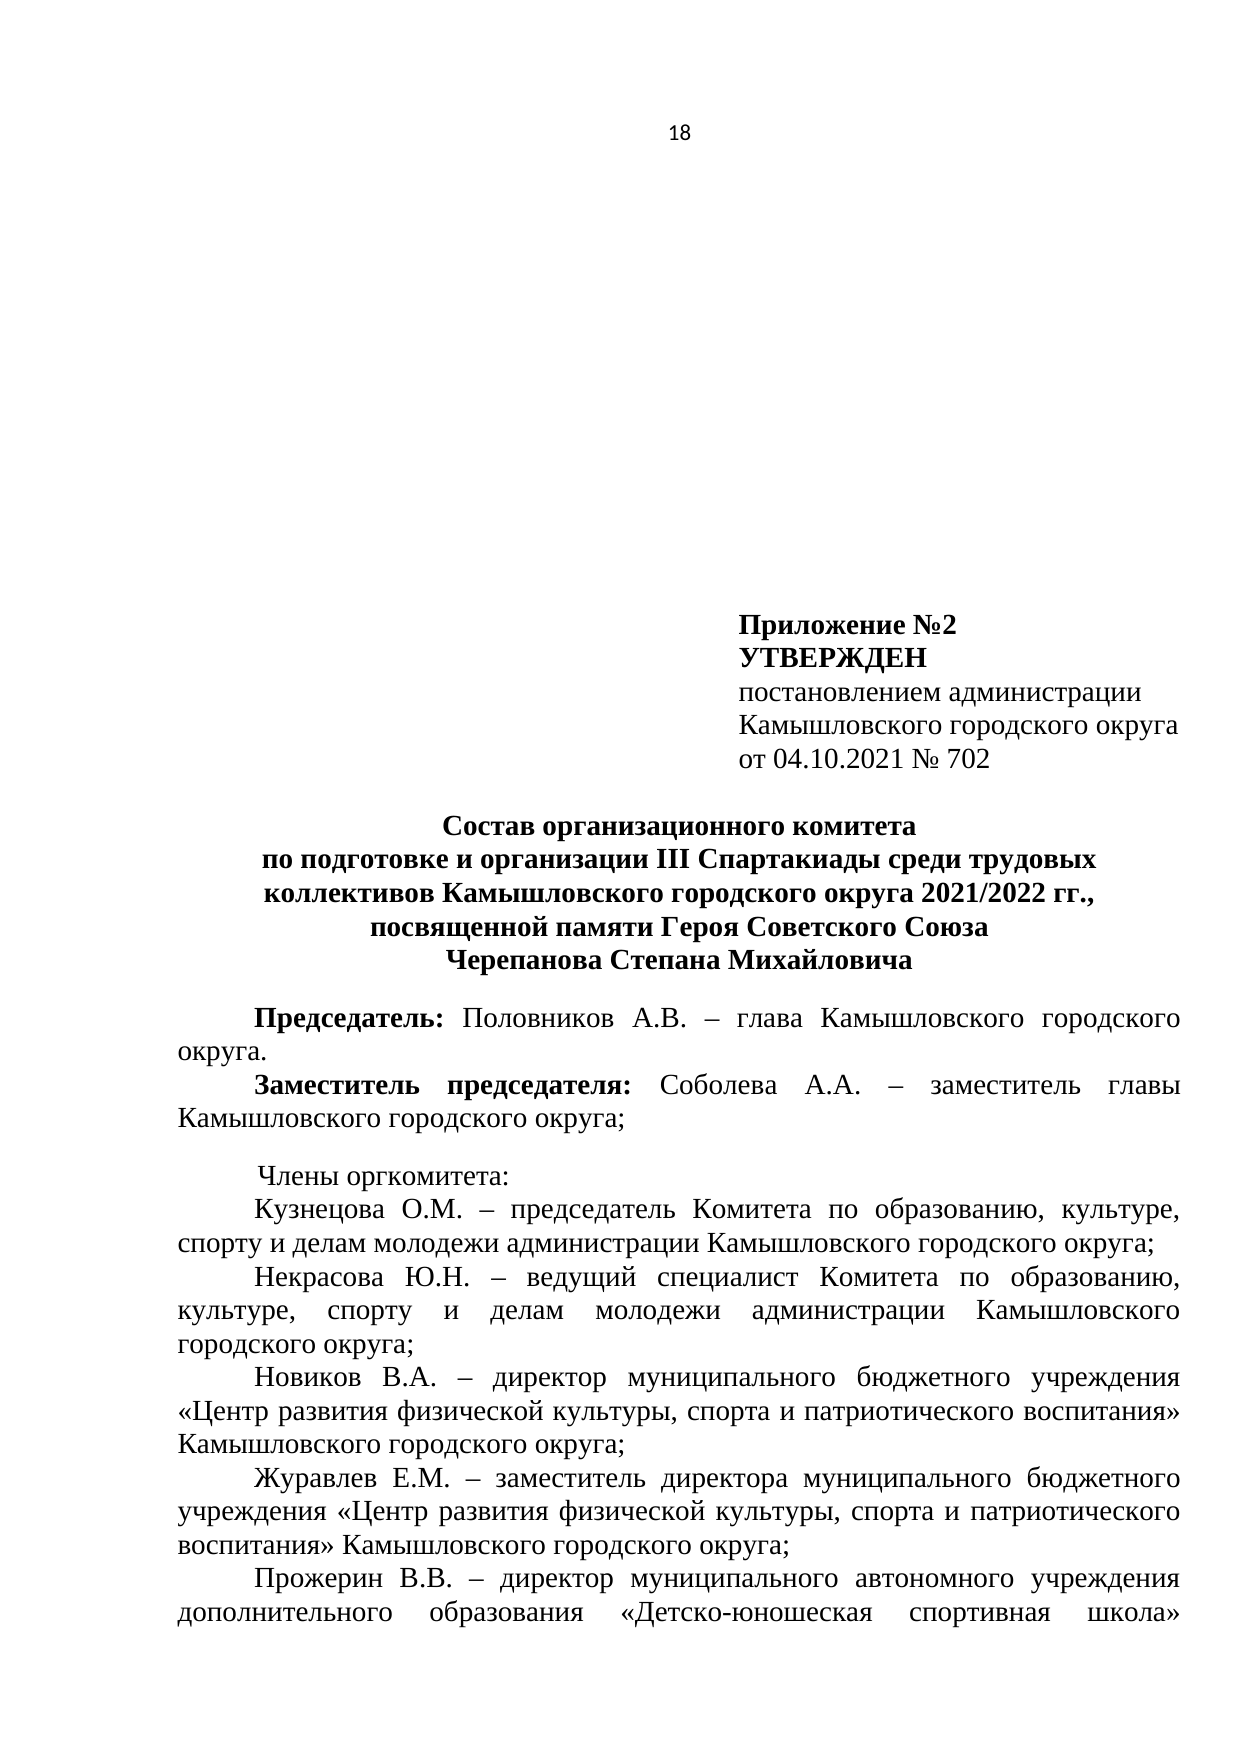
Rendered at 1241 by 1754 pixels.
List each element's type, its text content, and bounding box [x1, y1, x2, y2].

text постановлением администрации Камышловского городского округа от 04.10.2021 № 702 [738, 674, 1181, 774]
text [177, 1561, 1181, 1628]
text Приложение №2 [738, 607, 1181, 640]
text Председатель: Половников А.В. – глава Камышловского городского округа. [177, 1000, 1181, 1067]
text Кузнецова О.М. – председатель Комитета по образованию, культуре, спорту и делам молодежи администрации Камышловского городского округа; [177, 1192, 1181, 1259]
text Члены оргкомитета: [177, 1158, 1181, 1192]
text Заместитель председателя: Соболева А.А. – заместитель главы Камышловского городского округа; [177, 1067, 1181, 1134]
text УТВЕРЖДЕН [738, 640, 1181, 674]
text по подготовке и организации III Спартакиады среди трудовых коллективов Камышловского городского округа 2021/2022 гг., посвященной памяти Героя Советского Союза [177, 842, 1181, 942]
text Журавлев Е.М. – заместитель директора муниципального бюджетного учреждения «Центр развития физической культуры, спорта и патриотического воспитания» Камышловского городского округа; [177, 1460, 1181, 1561]
text Черепанова Степана Михайловича [177, 942, 1181, 976]
text Некрасова Ю.Н. – ведущий специалист Комитета по образованию, культуре, спорту и делам молодежи администрации Камышловского городского округа; [177, 1259, 1181, 1359]
text Новиков В.А. – директор муниципального бюджетного учреждения «Центр развития физической культуры, спорта и патриотического воспитания» Камышловского городского округа; [177, 1359, 1181, 1460]
text Состав организационного комитета [177, 808, 1181, 842]
